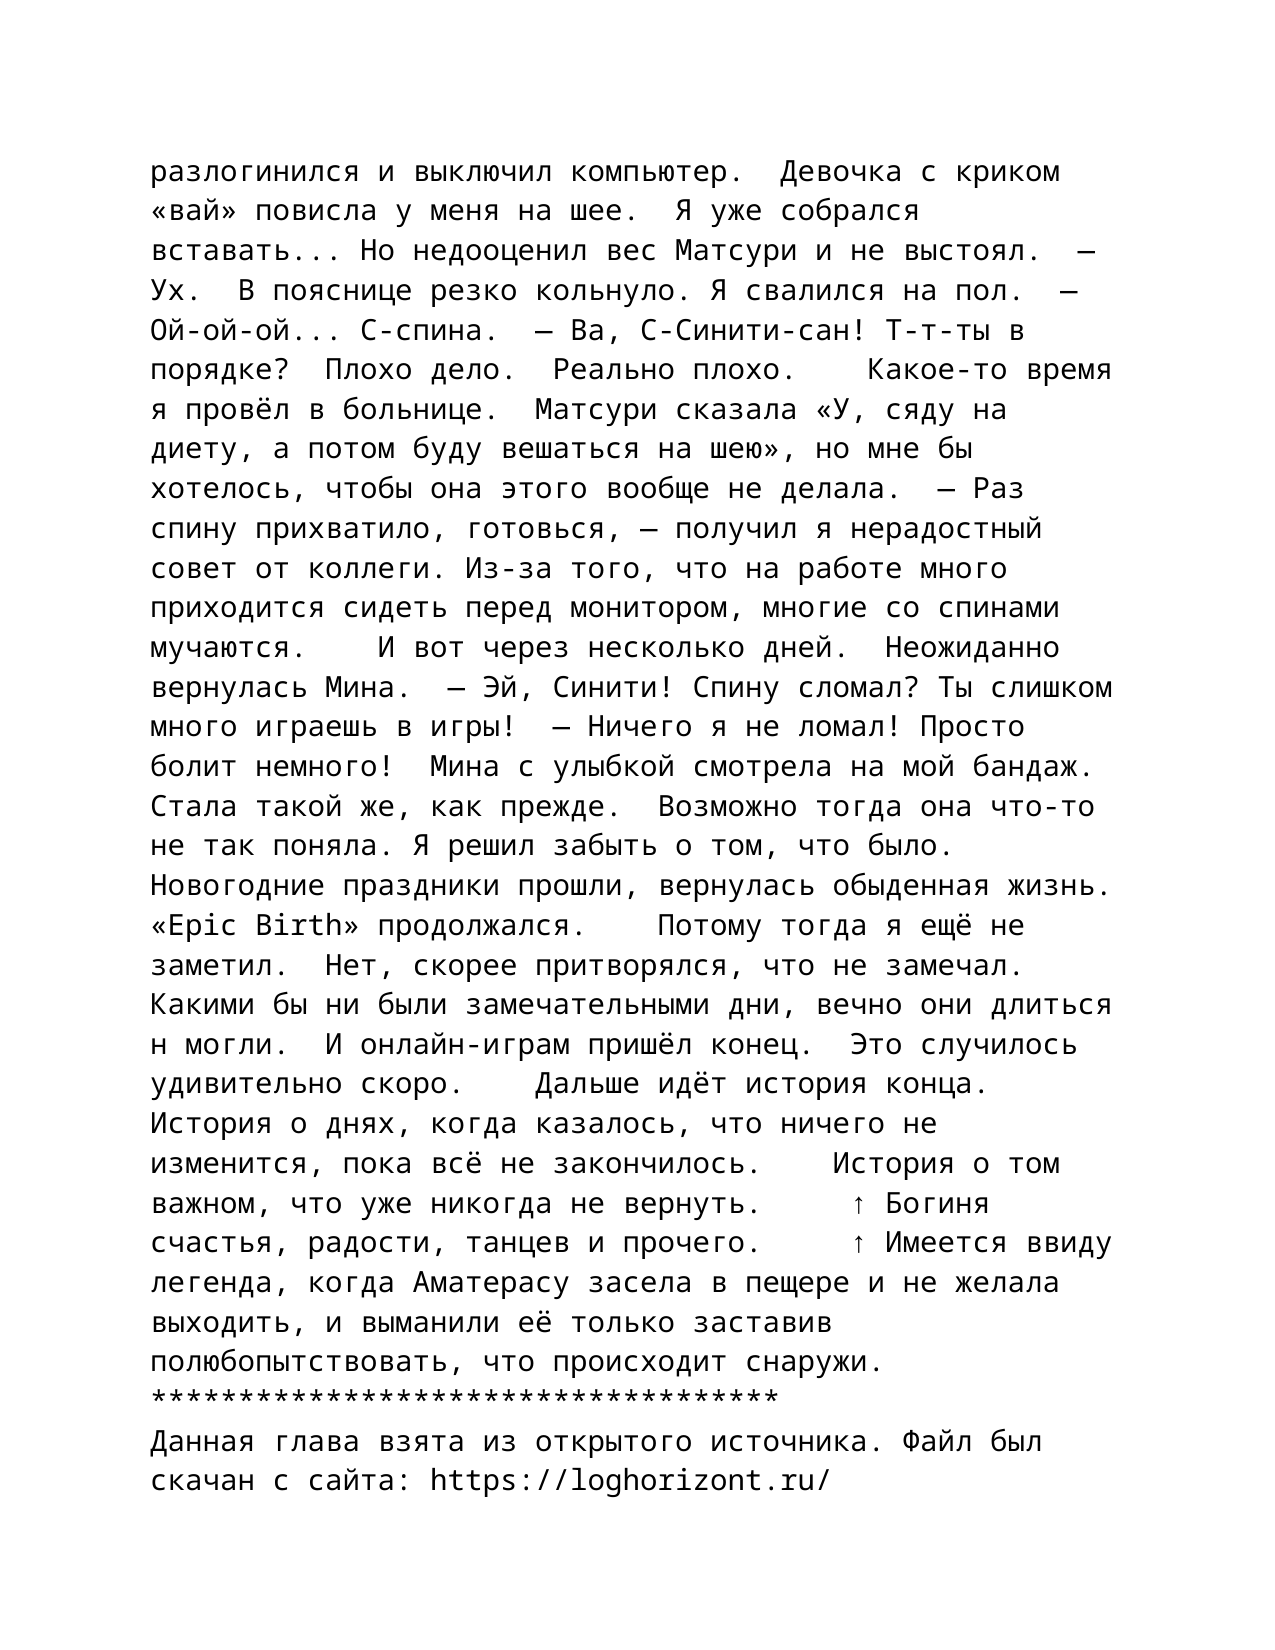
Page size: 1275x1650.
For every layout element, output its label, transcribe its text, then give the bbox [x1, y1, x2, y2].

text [150, 150, 1125, 1380]
text ************************************ [150, 1380, 1125, 1420]
text Данная глава взята из открытого источника. Файл был скачан с сайта: https://loghorizont.ru/ [150, 1420, 1125, 1499]
